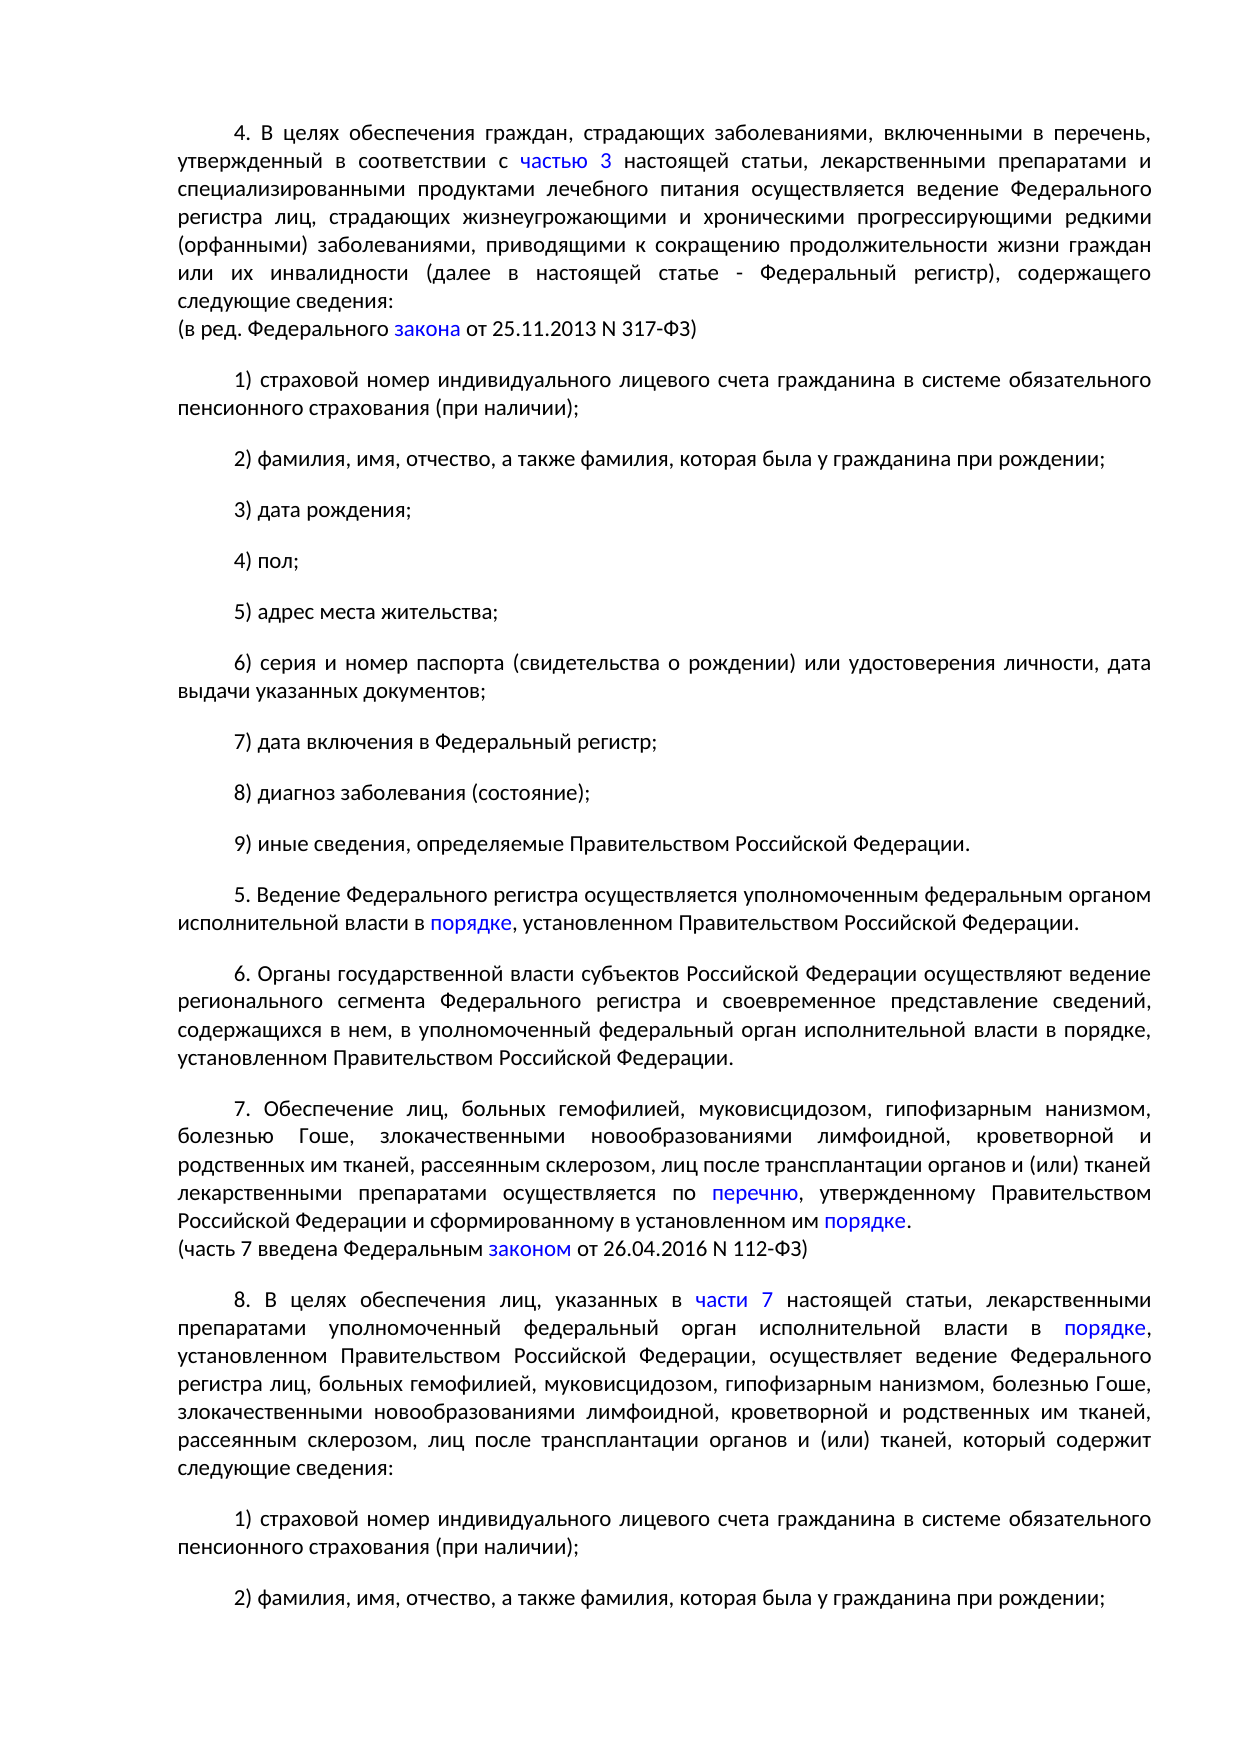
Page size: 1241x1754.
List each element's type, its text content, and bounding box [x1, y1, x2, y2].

text 1) страховой номер индивидуального лицевого счета гражданина в системе обязательного пенсионного страхования (при наличии); [177, 365, 1152, 421]
text 6) серия и номер паспорта (свидетельства о рождении) или удостоверения личности, дата выдачи указанных документов; [177, 648, 1152, 704]
text 2) фамилия, имя, отчество, а также фамилия, которая была у гражданина при рождении; [177, 444, 1152, 472]
text 5. Ведение Федерального регистра осуществляется уполномоченным федеральным органом исполнительной власти в порядке, установленном Правительством Российской Федерации. [177, 880, 1152, 936]
text 6. Органы государственной власти субъектов Российской Федерации осуществляют ведение регионального сегмента Федерального регистра и своевременное представление сведений, содержащихся в нем, в уполномоченный федеральный орган исполнительной власти в порядке, установленном Правительством Российской Федерации. [177, 959, 1152, 1071]
text 3) дата рождения; [177, 495, 1152, 523]
text (в ред. Федерального закона от 25.11.2013 N 317-ФЗ) [177, 314, 1152, 342]
text (часть 7 введена Федеральным законом от 26.04.2016 N 112-ФЗ) [177, 1234, 1152, 1262]
text 8) диагноз заболевания (состояние); [177, 778, 1152, 806]
text 7) дата включения в Федеральный регистр; [177, 727, 1152, 755]
text 2) фамилия, имя, отчество, а также фамилия, которая была у гражданина при рождении; [177, 1583, 1152, 1611]
text 4. В целях обеспечения граждан, страдающих заболеваниями, включенными в перечень, утвержденный в соответствии с частью 3 настоящей статьи, лекарственными препаратами и специализированными продуктами лечебного питания осуществляется ведение Федерального регистра лиц, страдающих жизнеугрожающими и хроническими прогрессирующими редкими (орфанными) заболеваниями, приводящими к сокращению продолжительности жизни граждан или их инвалидности (далее в настоящей статье - Федеральный регистр), содержащего следующие сведения: [177, 118, 1152, 314]
text 9) иные сведения, определяемые Правительством Российской Федерации. [177, 829, 1152, 857]
text 8. В целях обеспечения лиц, указанных в части 7 настоящей статьи, лекарственными препаратами уполномоченный федеральный орган исполнительной власти в порядке, установленном Правительством Российской Федерации, осуществляет ведение Федерального регистра лиц, больных гемофилией, муковисцидозом, гипофизарным нанизмом, болезнью Гоше, злокачественными новообразованиями лимфоидной, кроветворной и родственных им тканей, рассеянным склерозом, лиц после трансплантации органов и (или) тканей, который содержит следующие сведения: [177, 1285, 1152, 1481]
text 4) пол; [177, 546, 1152, 574]
text 7. Обеспечение лиц, больных гемофилией, муковисцидозом, гипофизарным нанизмом, болезнью Гоше, злокачественными новообразованиями лимфоидной, кроветворной и родственных им тканей, рассеянным склерозом, лиц после трансплантации органов и (или) тканей лекарственными препаратами осуществляется по перечню, утвержденному Правительством Российской Федерации и сформированному в установленном им порядке. [177, 1094, 1152, 1234]
text 5) адрес места жительства; [177, 597, 1152, 625]
text 1) страховой номер индивидуального лицевого счета гражданина в системе обязательного пенсионного страхования (при наличии); [177, 1504, 1152, 1560]
